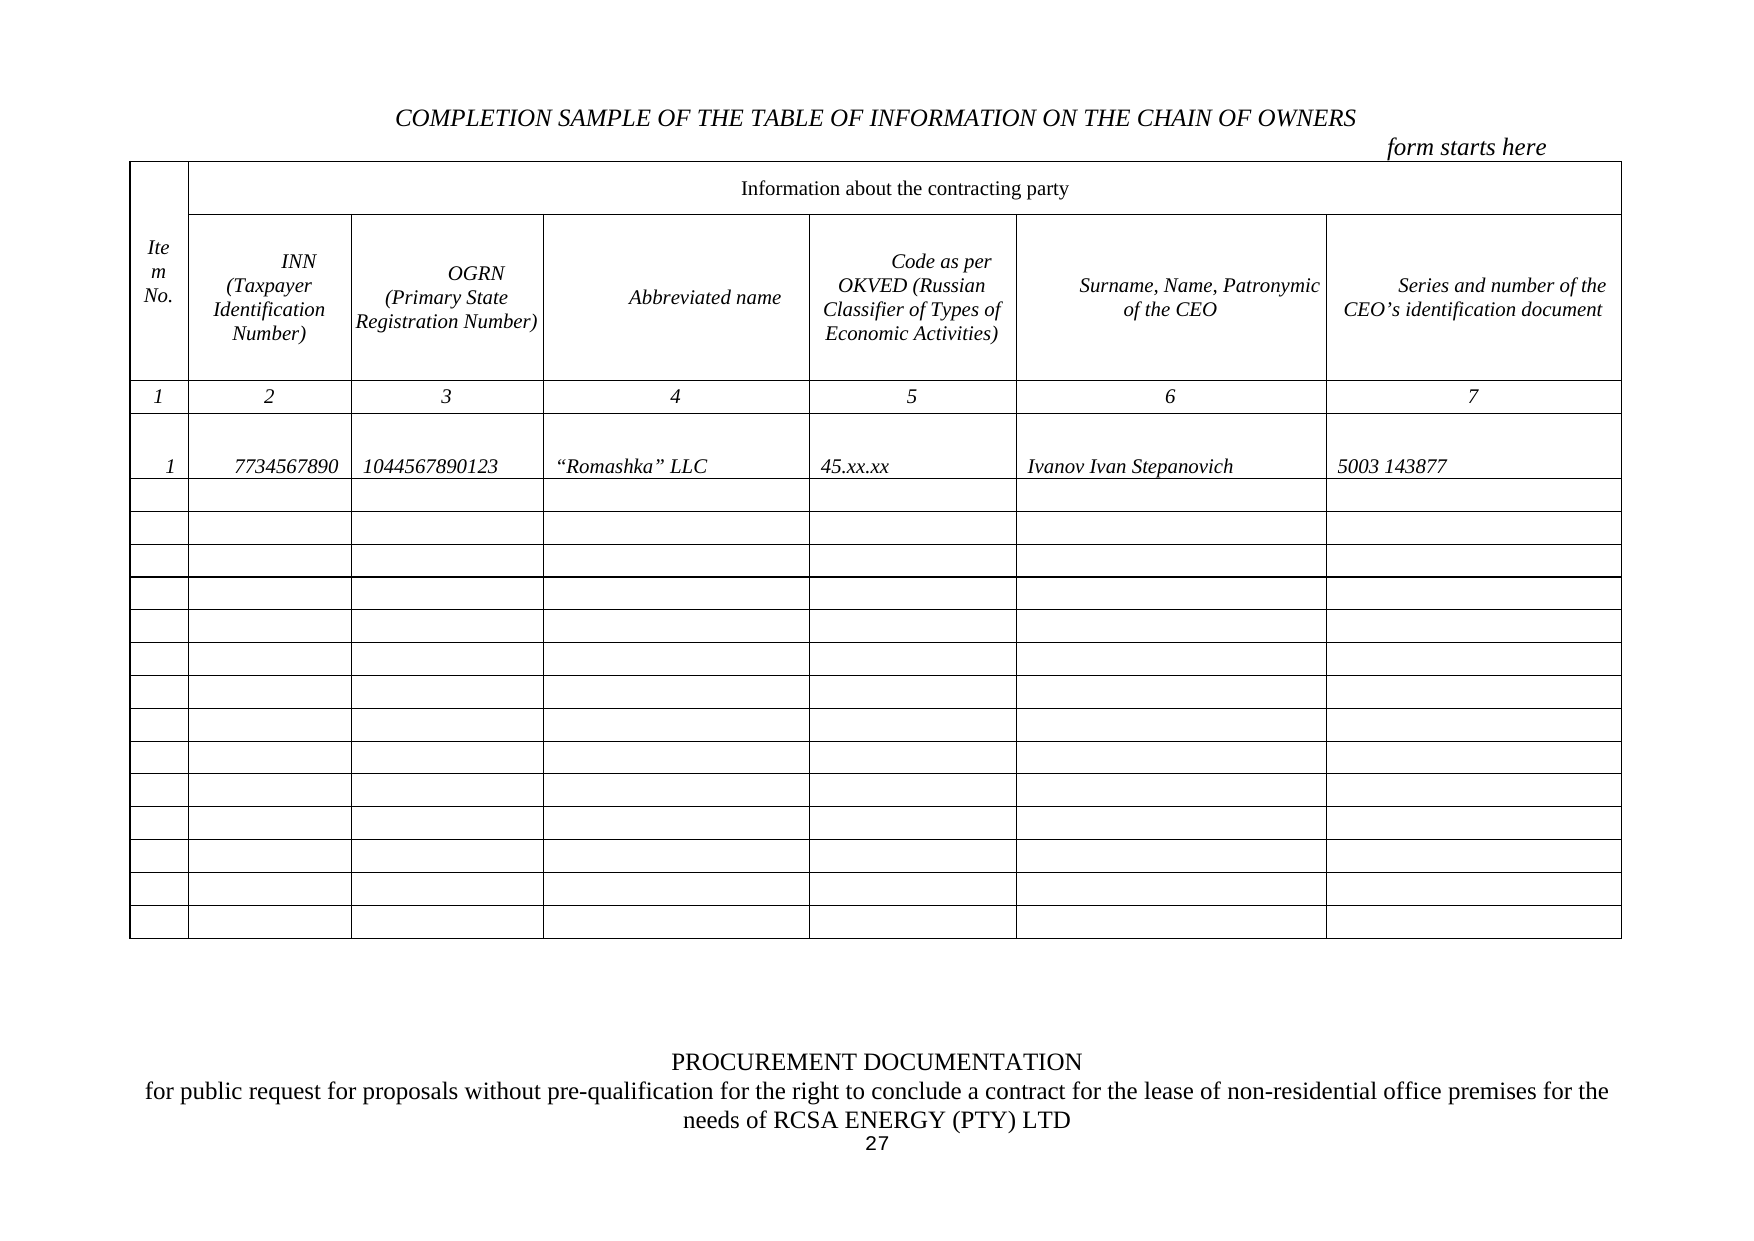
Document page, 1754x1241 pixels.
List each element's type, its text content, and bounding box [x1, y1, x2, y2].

table_cell [1327, 709, 1621, 741]
table_cell [810, 742, 1016, 773]
table_cell [189, 774, 351, 806]
table_cell 7734567890 [189, 414, 351, 478]
table_cell [131, 610, 188, 642]
table_cell [189, 873, 351, 904]
table_cell Ivanov Ivan Stepanovich [1017, 414, 1326, 478]
table_cell [1017, 479, 1326, 511]
table_cell 1 [131, 381, 188, 412]
table_cell [544, 479, 809, 511]
table_cell [1017, 742, 1326, 773]
table_header Item No. [131, 162, 188, 379]
table_cell [1017, 610, 1326, 642]
table_cell [1327, 906, 1621, 937]
table_cell [544, 610, 809, 642]
table_cell 7 [1327, 381, 1621, 412]
table_cell [131, 578, 188, 609]
table_cell [544, 643, 809, 675]
table_cell [189, 906, 351, 937]
table_cell [810, 840, 1016, 872]
table_cell [131, 545, 188, 576]
table_cell [1327, 512, 1621, 544]
table_cell [544, 578, 809, 609]
table_cell [352, 676, 543, 708]
table_cell [1327, 774, 1621, 806]
table_cell [1327, 742, 1621, 773]
table_cell [1017, 676, 1326, 708]
table_cell [1327, 676, 1621, 708]
table_cell [544, 774, 809, 806]
table_cell [189, 807, 351, 839]
table_cell [810, 643, 1016, 675]
table_cell OGRN (Primary State Registration Number) [352, 215, 543, 379]
text COMPLETION SAMPLE OF THE TABLE OF INFORMATION ON THE CHAIN OF OWNERS [118, 103, 1636, 132]
table_cell [352, 479, 543, 511]
table_cell [1327, 578, 1621, 609]
table_cell 5 [810, 381, 1016, 412]
table_cell Series and number of the CEO’s identification document [1327, 215, 1621, 379]
table_cell [1327, 840, 1621, 872]
table_cell [131, 840, 188, 872]
table_cell [131, 479, 188, 511]
table_cell [131, 807, 188, 839]
table_cell [352, 512, 543, 544]
table_cell [544, 545, 809, 576]
table_cell [189, 742, 351, 773]
table_cell [189, 545, 351, 576]
table_cell [131, 512, 188, 544]
table_cell [352, 774, 543, 806]
table_cell [131, 742, 188, 773]
table_cell [352, 742, 543, 773]
table_cell [544, 676, 809, 708]
table_cell [352, 643, 543, 675]
table_cell [352, 709, 543, 741]
table_cell [189, 578, 351, 609]
table_header Information about the contracting party [189, 162, 1621, 214]
table_cell [1017, 643, 1326, 675]
table_cell [1327, 873, 1621, 904]
table_cell [1017, 840, 1326, 872]
table_cell [810, 774, 1016, 806]
table_cell [1017, 906, 1326, 937]
table_cell 1 [131, 414, 188, 478]
table_cell [131, 873, 188, 904]
table_cell 6 [1017, 381, 1326, 412]
table_cell [1017, 512, 1326, 544]
table_cell 4 [544, 381, 809, 412]
table_cell [131, 774, 188, 806]
table_cell 1044567890123 [352, 414, 543, 478]
table_cell [810, 807, 1016, 839]
table_cell [544, 807, 809, 839]
table_cell [1327, 545, 1621, 576]
table_cell [189, 709, 351, 741]
table_cell [1327, 610, 1621, 642]
table_cell Abbreviated name [544, 215, 809, 379]
table_cell [544, 709, 809, 741]
table_cell [1017, 545, 1326, 576]
table_cell [189, 643, 351, 675]
table_cell INN (Taxpayer Identification Number) [189, 215, 351, 379]
table_cell [810, 873, 1016, 904]
table_cell [810, 545, 1016, 576]
table_cell [1017, 807, 1326, 839]
table_cell 45.xx.xx [810, 414, 1016, 478]
table_cell [810, 512, 1016, 544]
table_cell [1327, 807, 1621, 839]
table_cell [1017, 774, 1326, 806]
table_cell [189, 610, 351, 642]
table_cell [810, 906, 1016, 937]
table_cell Surname, Name, Patronymic of the CEO [1017, 215, 1326, 379]
table_cell [131, 643, 188, 675]
table_cell [352, 840, 543, 872]
table_cell [352, 545, 543, 576]
table_cell [544, 840, 809, 872]
table_cell [810, 479, 1016, 511]
table_cell [544, 906, 809, 937]
table_cell [352, 906, 543, 937]
table_cell [352, 807, 543, 839]
table_cell [810, 610, 1016, 642]
table_cell [189, 512, 351, 544]
table_cell [352, 610, 543, 642]
table_cell [1327, 479, 1621, 511]
table_cell 2 [189, 381, 351, 412]
table_cell [131, 709, 188, 741]
table_cell 5003 143877 [1327, 414, 1621, 478]
table_cell [810, 676, 1016, 708]
table_cell [1327, 643, 1621, 675]
table_cell [189, 840, 351, 872]
table_cell [810, 709, 1016, 741]
table_cell [131, 906, 188, 937]
table_cell [810, 578, 1016, 609]
table_cell [1017, 873, 1326, 904]
table_cell [352, 873, 543, 904]
table_cell “Romashka” LLC [544, 414, 809, 478]
table_cell 3 [352, 381, 543, 412]
table_cell [131, 676, 188, 708]
table_cell [544, 742, 809, 773]
table_cell [189, 479, 351, 511]
table_cell [544, 512, 809, 544]
table_cell [544, 873, 809, 904]
table_cell [1017, 709, 1326, 741]
table_cell [189, 676, 351, 708]
table_cell [352, 578, 543, 609]
text form starts here [1226, 132, 1636, 161]
table_cell Code as per OKVED (Russian Classifier of Types of Economic Activities) [810, 215, 1016, 379]
table_cell [1017, 578, 1326, 609]
